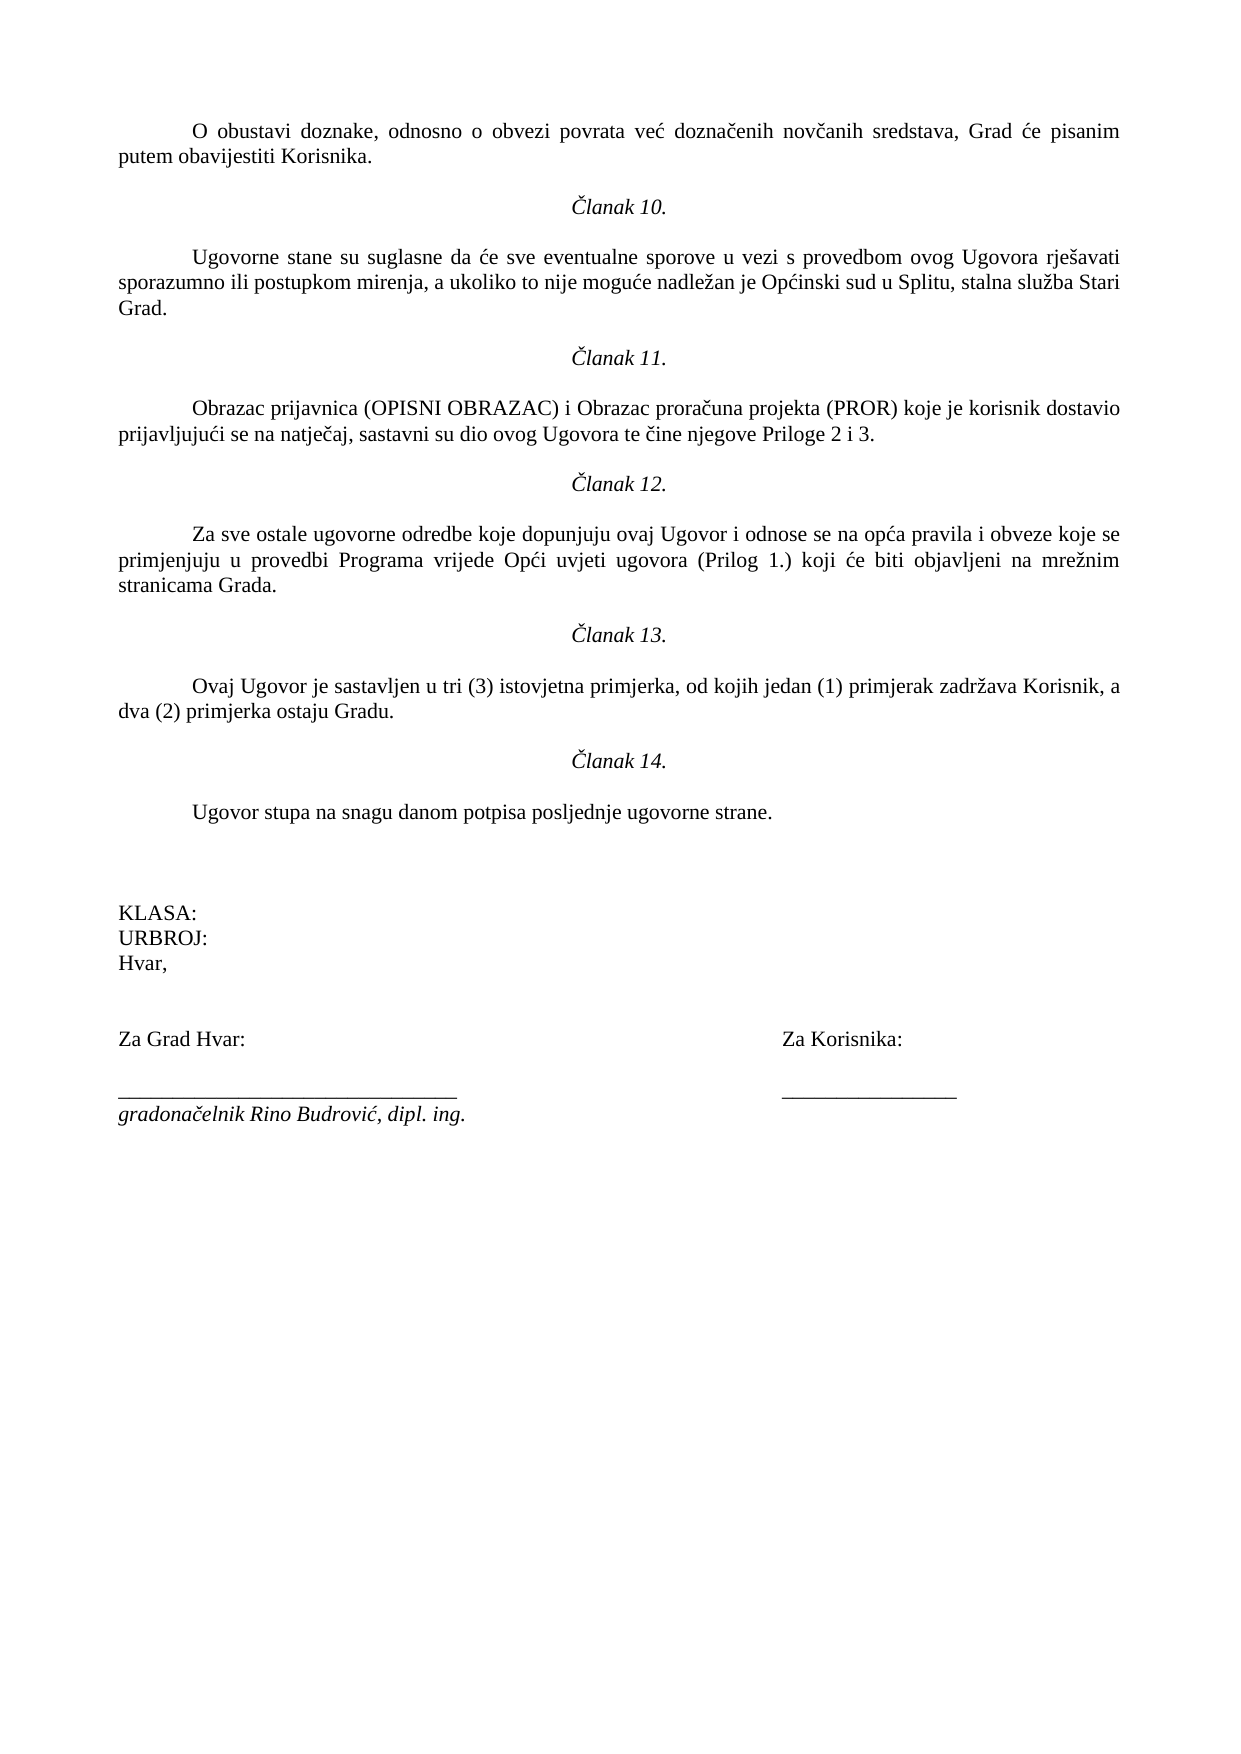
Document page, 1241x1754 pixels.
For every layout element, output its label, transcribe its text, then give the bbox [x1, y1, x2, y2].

text Ugovor stupa na snagu danom potpisa posljednje ugovorne strane. [118, 799, 1122, 824]
text gradonačelnik Rino Budrović, dipl. ing. [118, 1101, 1122, 1126]
text Za sve ostale ugovorne odredbe koje dopunjuju ovaj Ugovor i odnose se na opća pravila i obveze koje se primjenjuju u provedbi Programa vrijede Opći uvjeti ugovora (Prilog 1.) koji će biti objavljeni na mrežnim stranicama Grada. [118, 521, 1122, 597]
text KLASA: [118, 899, 1122, 925]
text Članak 12. [118, 471, 1122, 496]
text Članak 11. [118, 345, 1122, 370]
text Ovaj Ugovor je sastavljen u tri (3) istovjetna primjerka, od kojih jedan (1) primjerak zadržava Korisnik, a dva (2) primjerka ostaju Gradu. [118, 673, 1122, 723]
text Članak 10. [118, 194, 1122, 219]
text Članak 13. [118, 622, 1122, 647]
text URBROJ: [118, 925, 1122, 950]
text Članak 14. [118, 748, 1122, 773]
text O obustavi doznake, odnosno o obvezi povrata već doznačenih novčanih sredstava, Grad će pisanim putem obavijestiti Korisnika. [118, 118, 1122, 168]
text _______________________________ ________________ [118, 1076, 1122, 1101]
text Hvar, [118, 950, 1122, 975]
text Obrazac prijavnica (OPISNI OBRAZAC) i Obrazac proračuna projekta (PROR) koje je korisnik dostavio prijavljujući se na natječaj, sastavni su dio ovog Ugovora te čine njegove Priloge 2 i 3. [118, 395, 1122, 446]
text Ugovorne stane su suglasne da će sve eventualne sporove u vezi s provedbom ovog Ugovora rješavati sporazumno ili postupkom mirenja, a ukoliko to nije moguće nadležan je Općinski sud u Splitu, stalna služba Stari Grad. [118, 244, 1122, 320]
text Za Grad Hvar: Za Korisnika: [118, 1026, 1122, 1051]
